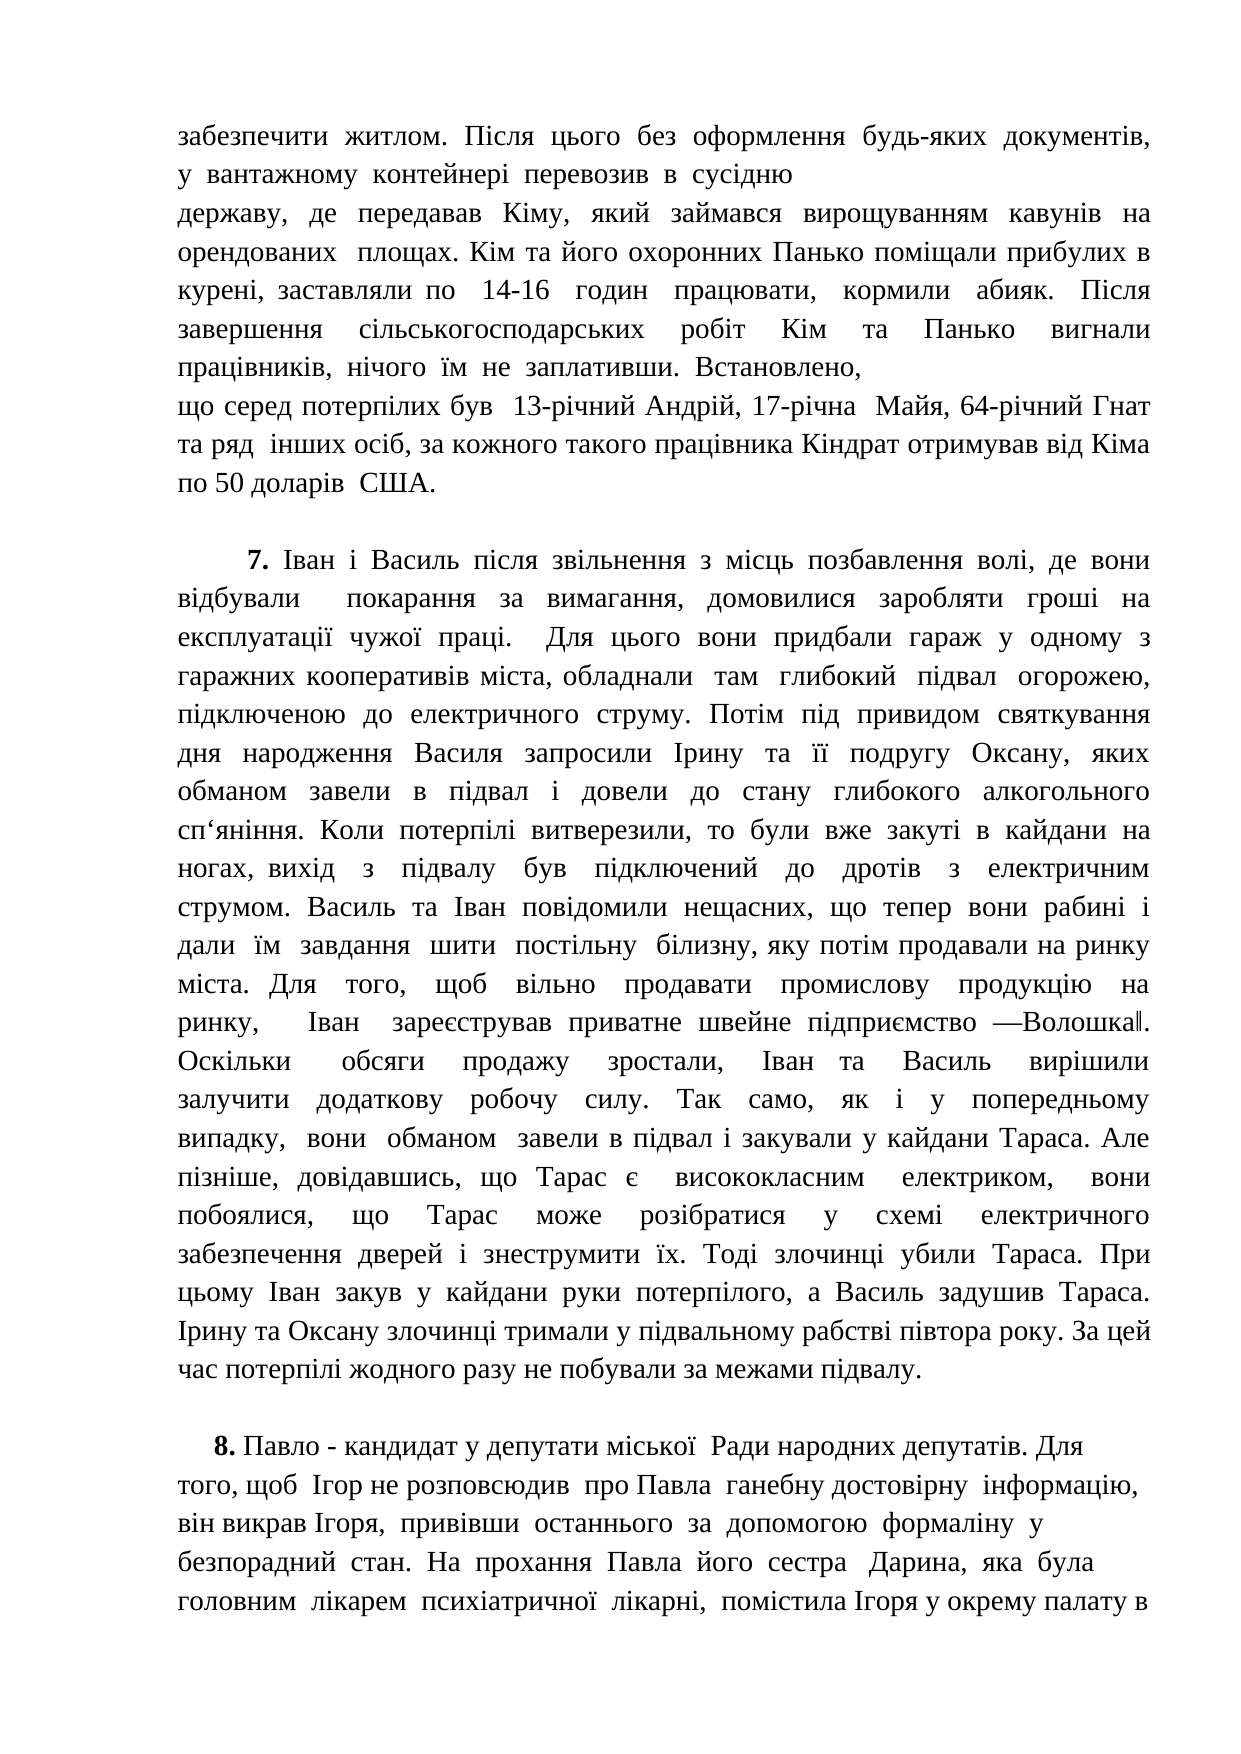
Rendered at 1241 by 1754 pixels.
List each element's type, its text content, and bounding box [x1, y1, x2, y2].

text державу, де передавав Кіму, який займався вирощуванням кавунів на орендованих площах. Кім та його охоронних Панько поміщали прибулих в курені, заставляли по 14-16 годин працювати, кормили абияк. Після завершення сільськогосподарських робіт Кім та Панько вигнали працівників, нічого їм не заплативши. Встановлено, [177, 195, 1152, 383]
text що серед потерпілих був 13-річний Андрій, 17-річна Майя, 64-річний Гнат та ряд інших осіб, за кожного такого працівника Кіндрат отримував від Кіма по 50 доларів США. [177, 388, 1152, 498]
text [177, 118, 1152, 190]
text 7. Іван і Василь після звільнення з місць позбавлення волі, де вони відбували покарання за вимагання, домовилися заробляти гроші на експлуатації чужої праці. Для цього вони придбали гараж у одному з гаражних кооперативів міста, обладнали там глибокий підвал огорожею, підключеною до електричного струму. Потім під привидом святкування дня народження Василя запросили Ірину та її подругу Оксану, яких обманом завели в підвал і довели до стану глибокого алкогольного сп‘яніння. Коли потерпілі витверезили, то були вже закуті в кайдани на ногах, вихід з підвалу був підключений до дротів з електричним струмом. Василь та Іван повідомили нещасних, що тепер вони рабині і дали їм завдання шити постільну білизну, яку потім продавали на ринку міста. Для того, щоб вільно продавати промислову продукцію на ринку, Іван зареєстрував приватне швейне підприємство ―Волошка‖. Оскільки обсяги продажу зростали, Іван та Василь вирішили залучити додаткову робочу силу. Так само, як і у попередньому випадку, вони обманом завели в підвал і закували у кайдани Тараса. Але пізніше, довідавшись, що Тарас є висококласним електриком, вони побоялися, що Тарас може розібратися у схемі електричного забезпечення дверей і знеструмити їх. Тоді злочинці убили Тараса. При цьому Іван закув у кайдани руки потерпілого, а Василь задушив Тараса. Ірину та Оксану злочинці тримали у підвальному рабстві півтора року. За цей час потерпілі жодного разу не побували за межами підвалу. [177, 542, 1152, 1385]
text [177, 1428, 1152, 1616]
